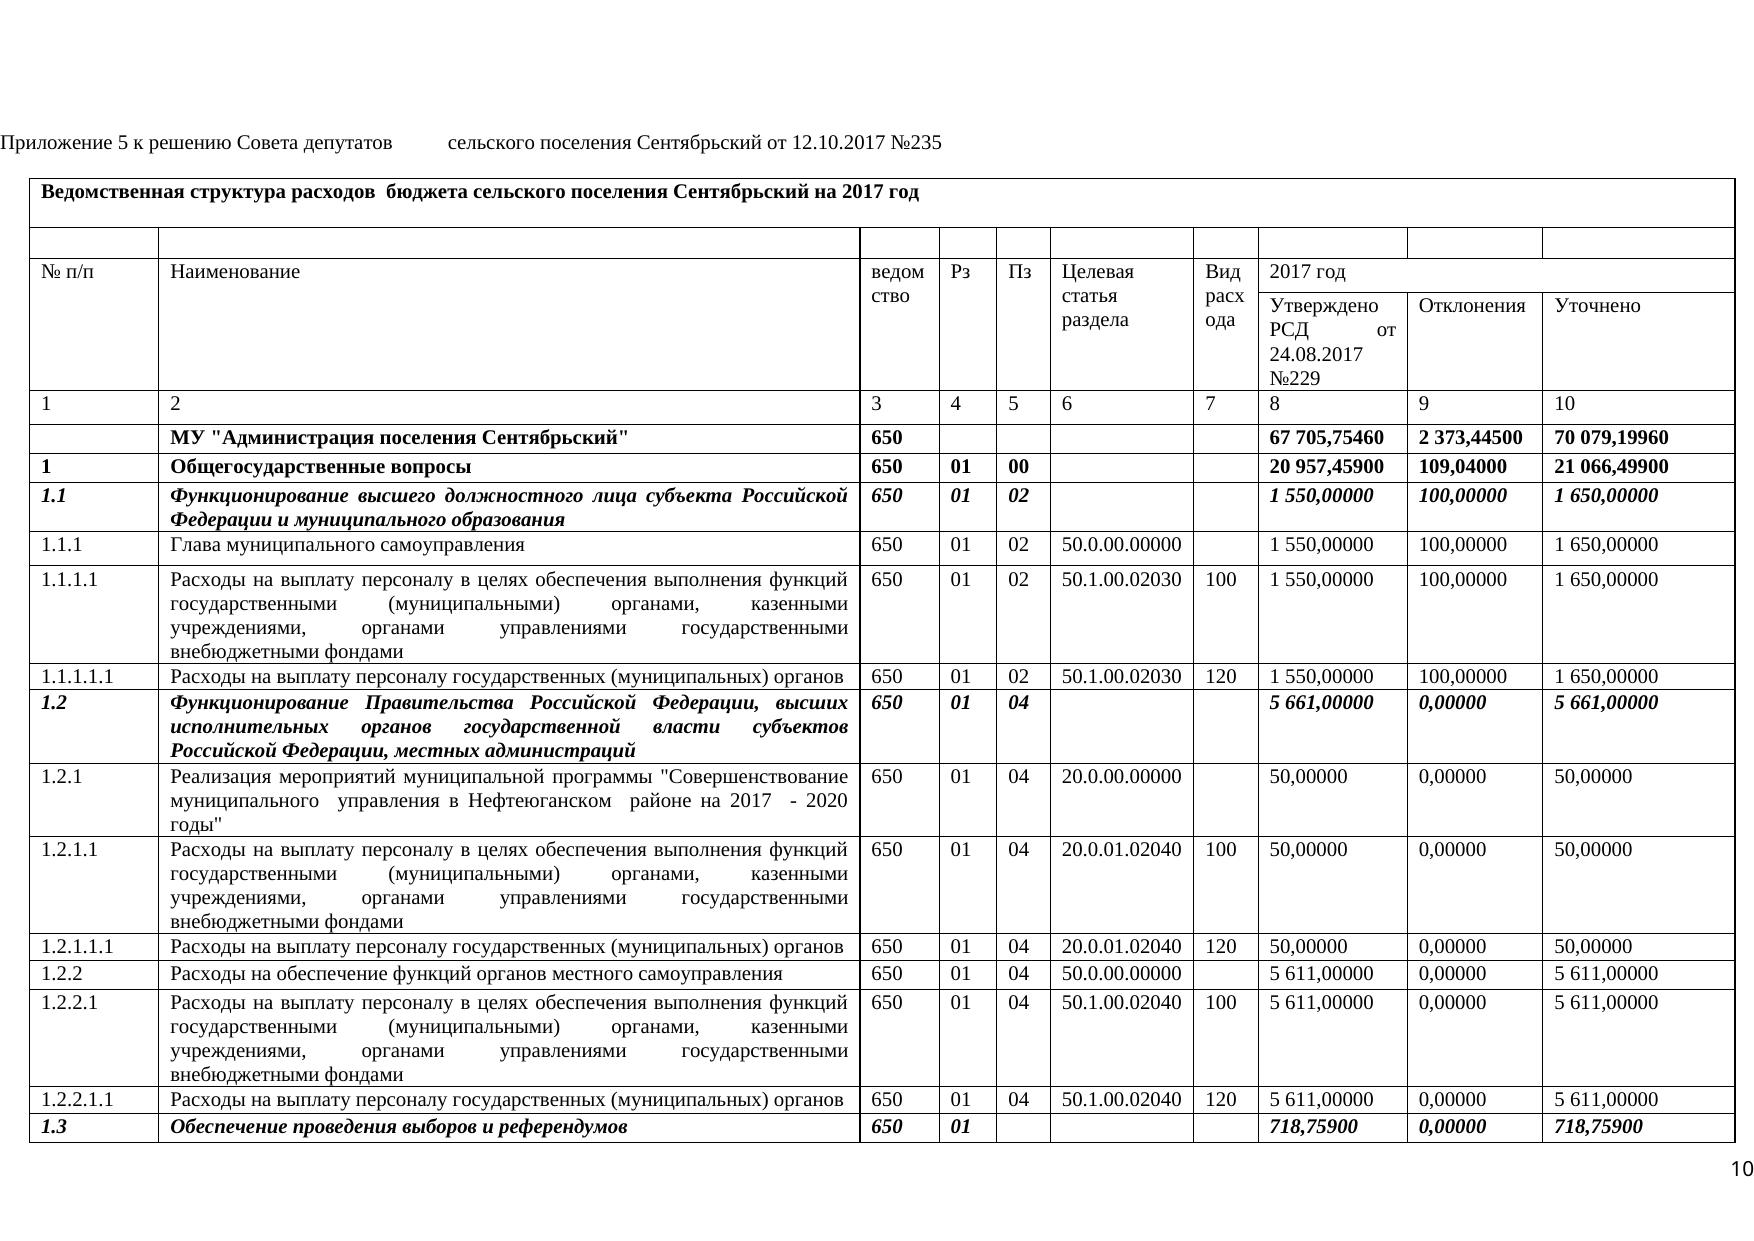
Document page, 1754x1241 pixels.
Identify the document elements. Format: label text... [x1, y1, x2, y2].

table_cell [1194, 454, 1258, 482]
table_cell 04 [997, 1087, 1050, 1112]
table_cell Уточнено [1543, 293, 1734, 389]
table_cell [997, 1114, 1050, 1142]
table_cell 650 [861, 764, 939, 836]
table_cell 120 [1194, 1087, 1258, 1112]
table_cell 5 611,00000 [1259, 1087, 1407, 1112]
table_cell [1194, 961, 1258, 989]
table_cell Глава муниципального самоуправления [159, 532, 859, 565]
table_cell 650 [861, 454, 939, 482]
table_cell 100,00000 [1408, 664, 1542, 689]
table_cell 1 650,00000 [1543, 483, 1734, 531]
table_cell 100 [1194, 990, 1258, 1086]
table_cell 650 [861, 690, 939, 762]
table_cell Общегосударственные вопросы [159, 454, 859, 482]
table_cell 04 [997, 690, 1050, 762]
table_cell 04 [997, 837, 1050, 933]
table_cell Реализация мероприятий муниципальной программы "Совершенствование муниципального управления в Нефтеюганском районе на 2017 - 2020 годы" [159, 764, 859, 836]
table_cell 50,00000 [1259, 934, 1407, 959]
table_cell 02 [997, 483, 1050, 531]
table_cell ведомство [861, 259, 939, 389]
table_cell Расходы на выплату персоналу в целях обеспечения выполнения функций государственными (муниципальными) органами, казенными учреждениями, органами управлениями государственными внебюджетными фондами [159, 990, 859, 1086]
table_cell 50,00000 [1259, 764, 1407, 836]
table_cell 04 [997, 934, 1050, 959]
table_cell [1408, 228, 1542, 258]
table_cell 650 [861, 425, 939, 453]
table_cell 9 [1408, 391, 1542, 424]
table_cell Расходы на выплату персоналу в целях обеспечения выполнения функций государственными (муниципальными) органами, казенными учреждениями, органами управлениями государственными внебюджетными фондами [159, 566, 859, 663]
table_cell 0,00000 [1408, 1114, 1542, 1142]
table_cell Расходы на обеспечение функций органов местного самоуправления [159, 961, 859, 989]
table_cell 20.0.00.00000 [1051, 764, 1193, 836]
table_cell 5 611,00000 [1543, 1087, 1734, 1112]
table_cell 2017 год [1259, 259, 1734, 292]
table_cell 50,00000 [1259, 837, 1407, 933]
table_cell № п/п [30, 259, 158, 389]
table_cell Целевая статья раздела [1051, 259, 1193, 389]
table_cell 2 [159, 391, 859, 424]
table_cell 01 [940, 690, 996, 762]
table_cell 6 [1051, 391, 1193, 424]
table_cell 718,75900 [1259, 1114, 1407, 1142]
table_cell 1.2.1 [30, 764, 158, 836]
table_cell 01 [940, 454, 996, 482]
table_cell 1 [30, 391, 158, 424]
table_cell 100 [1194, 837, 1258, 933]
table_cell 1 650,00000 [1543, 664, 1734, 689]
table_cell [1194, 483, 1258, 531]
table_cell [1259, 228, 1407, 258]
table_cell 650 [861, 483, 939, 531]
table_cell 01 [940, 961, 996, 989]
table_cell [1194, 764, 1258, 836]
table_cell Расходы на выплату персоналу государственных (муниципальных) органов [159, 664, 859, 689]
table_cell 01 [940, 990, 996, 1086]
table_cell 109,04000 [1408, 454, 1542, 482]
table_cell 01 [940, 1087, 996, 1112]
table_cell 100,00000 [1408, 566, 1542, 663]
table_cell [1051, 483, 1193, 531]
table_cell 0,00000 [1408, 837, 1542, 933]
table_cell 1.2.1.1.1 [30, 934, 158, 959]
table_cell [1051, 454, 1193, 482]
table_cell 00 [997, 454, 1050, 482]
table_cell [1051, 228, 1193, 258]
table_cell 5 661,00000 [1543, 690, 1734, 762]
table_cell 20 957,45900 [1259, 454, 1407, 482]
table_cell 01 [940, 1114, 996, 1142]
table_cell 0,00000 [1408, 961, 1542, 989]
table_cell Наименование [159, 259, 859, 389]
table_cell 100,00000 [1408, 483, 1542, 531]
table_cell МУ "Администрация поселения Сентябрьский" [159, 425, 859, 453]
table_cell 1 550,00000 [1259, 532, 1407, 565]
table_cell 650 [861, 990, 939, 1086]
table_cell [30, 425, 158, 453]
table_cell 1.1.1.1 [30, 566, 158, 663]
table_cell 650 [861, 934, 939, 959]
table_cell 650 [861, 532, 939, 565]
table_cell 02 [997, 566, 1050, 663]
table_cell 50.0.00.00000 [1051, 532, 1193, 565]
table_cell [1543, 228, 1734, 258]
table_cell 50,00000 [1543, 764, 1734, 836]
table_cell Расходы на выплату персоналу государственных (муниципальных) органов [159, 1087, 859, 1112]
table_cell [1051, 690, 1193, 762]
table_cell 1 550,00000 [1259, 566, 1407, 663]
table_cell 1 550,00000 [1259, 664, 1407, 689]
table_cell Утверждено РСД от 24.08.2017 №229 [1259, 293, 1407, 389]
table_cell 1.1 [30, 483, 158, 531]
table_cell [1194, 1114, 1258, 1142]
table_cell [1051, 1114, 1193, 1142]
table_cell Расходы на выплату персоналу в целях обеспечения выполнения функций государственными (муниципальными) органами, казенными учреждениями, органами управлениями государственными внебюджетными фондами [159, 837, 859, 933]
table_cell 650 [861, 1114, 939, 1142]
table_cell 0,00000 [1408, 1087, 1542, 1112]
table_cell 5 [997, 391, 1050, 424]
table_cell 1 650,00000 [1543, 532, 1734, 565]
table_cell 650 [861, 961, 939, 989]
table_cell 718,75900 [1543, 1114, 1734, 1142]
table_cell 5 661,00000 [1259, 690, 1407, 762]
table_cell 1.2 [30, 690, 158, 762]
table_cell 50.1.00.02030 [1051, 664, 1193, 689]
table_cell 0,00000 [1408, 690, 1542, 762]
table_cell [1194, 690, 1258, 762]
table_cell 67 705,75460 [1259, 425, 1407, 453]
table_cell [159, 1114, 859, 1142]
table_cell 21 066,49900 [1543, 454, 1734, 482]
table_cell 120 [1194, 934, 1258, 959]
table_cell 3 [861, 391, 939, 424]
table_cell 01 [940, 483, 996, 531]
table_cell 50.0.00.00000 [1051, 961, 1193, 989]
table_cell [861, 228, 939, 258]
table_cell Отклонения [1408, 293, 1542, 389]
table_cell Функционирование высшего должностного лица субъекта Российской Федерации и муниципального образования [159, 483, 859, 531]
table_cell 1 [30, 454, 158, 482]
table_cell 01 [940, 532, 996, 565]
table_cell 650 [861, 1087, 939, 1112]
table_cell Функционирование Правительства Российской Федерации, высших исполнительных органов государственной власти субъектов Российской Федерации, местных администраций [159, 690, 859, 762]
table_cell 50.1.00.02040 [1051, 1087, 1193, 1112]
table_cell [997, 425, 1050, 453]
table_cell 2 373,44500 [1408, 425, 1542, 453]
table_cell Рз [940, 259, 996, 389]
table_cell 50.1.00.02030 [1051, 566, 1193, 663]
table_cell [940, 425, 996, 453]
table_cell 4 [940, 391, 996, 424]
table_cell [997, 228, 1050, 258]
table_cell 0,00000 [1408, 764, 1542, 836]
table_cell [1051, 425, 1193, 453]
table_cell 20.0.01.02040 [1051, 837, 1193, 933]
table_cell 01 [940, 566, 996, 663]
table_cell 100 [1194, 566, 1258, 663]
table_cell 1.1.1.1.1 [30, 664, 158, 689]
table_cell 650 [861, 837, 939, 933]
table_cell 04 [997, 764, 1050, 836]
table_cell Вид расхода [1194, 259, 1258, 389]
table_cell [1194, 425, 1258, 453]
table_cell 01 [940, 664, 996, 689]
table_cell 8 [1259, 391, 1407, 424]
table_cell 1.2.2.1.1 [30, 1087, 158, 1112]
table_cell 01 [940, 764, 996, 836]
table_cell [1194, 228, 1258, 258]
table_cell 04 [997, 990, 1050, 1086]
table_cell 1.2.2.1 [30, 990, 158, 1086]
table_cell 120 [1194, 664, 1258, 689]
table_cell [1194, 532, 1258, 565]
table_cell 5 611,00000 [1259, 990, 1407, 1086]
text Приложение 5 к решению Совета депутатов сельского поселения Сентябрьский от 12.10.2017 №235 [0, 130, 1754, 154]
table_cell 01 [940, 934, 996, 959]
table_cell 20.0.01.02040 [1051, 934, 1193, 959]
table_cell 02 [997, 664, 1050, 689]
table_cell 0,00000 [1408, 934, 1542, 959]
table_cell 02 [997, 532, 1050, 565]
table_cell Расходы на выплату персоналу государственных (муниципальных) органов [159, 934, 859, 959]
table_cell 650 [861, 566, 939, 663]
table_cell 50,00000 [1543, 934, 1734, 959]
table_cell 100,00000 [1408, 532, 1542, 565]
table_cell 1 650,00000 [1543, 566, 1734, 663]
table_cell [159, 228, 859, 258]
table_cell 5 611,00000 [1543, 961, 1734, 989]
table_cell 1 550,00000 [1259, 483, 1407, 531]
table_cell 50,00000 [1543, 837, 1734, 933]
table_header Ведомственная структура расходов бюджета сельского поселения Сентябрьский на 2017 год [30, 179, 1734, 227]
table_cell 10 [1543, 391, 1734, 424]
table_cell 50.1.00.02040 [1051, 990, 1193, 1086]
table_cell 5 611,00000 [1259, 961, 1407, 989]
table_cell 04 [997, 961, 1050, 989]
table_cell 1.1.1 [30, 532, 158, 565]
table_cell [940, 228, 996, 258]
table_cell Пз [997, 259, 1050, 389]
table_cell 1.2.2 [30, 961, 158, 989]
table_cell 1.3 [30, 1114, 158, 1142]
table_cell 01 [940, 837, 996, 933]
table_cell 5 611,00000 [1543, 990, 1734, 1086]
table_cell [30, 228, 158, 258]
table_cell 650 [861, 664, 939, 689]
table_cell 1.2.1.1 [30, 837, 158, 933]
table_cell 70 079,19960 [1543, 425, 1734, 453]
table_cell 0,00000 [1408, 990, 1542, 1086]
table_cell 7 [1194, 391, 1258, 424]
